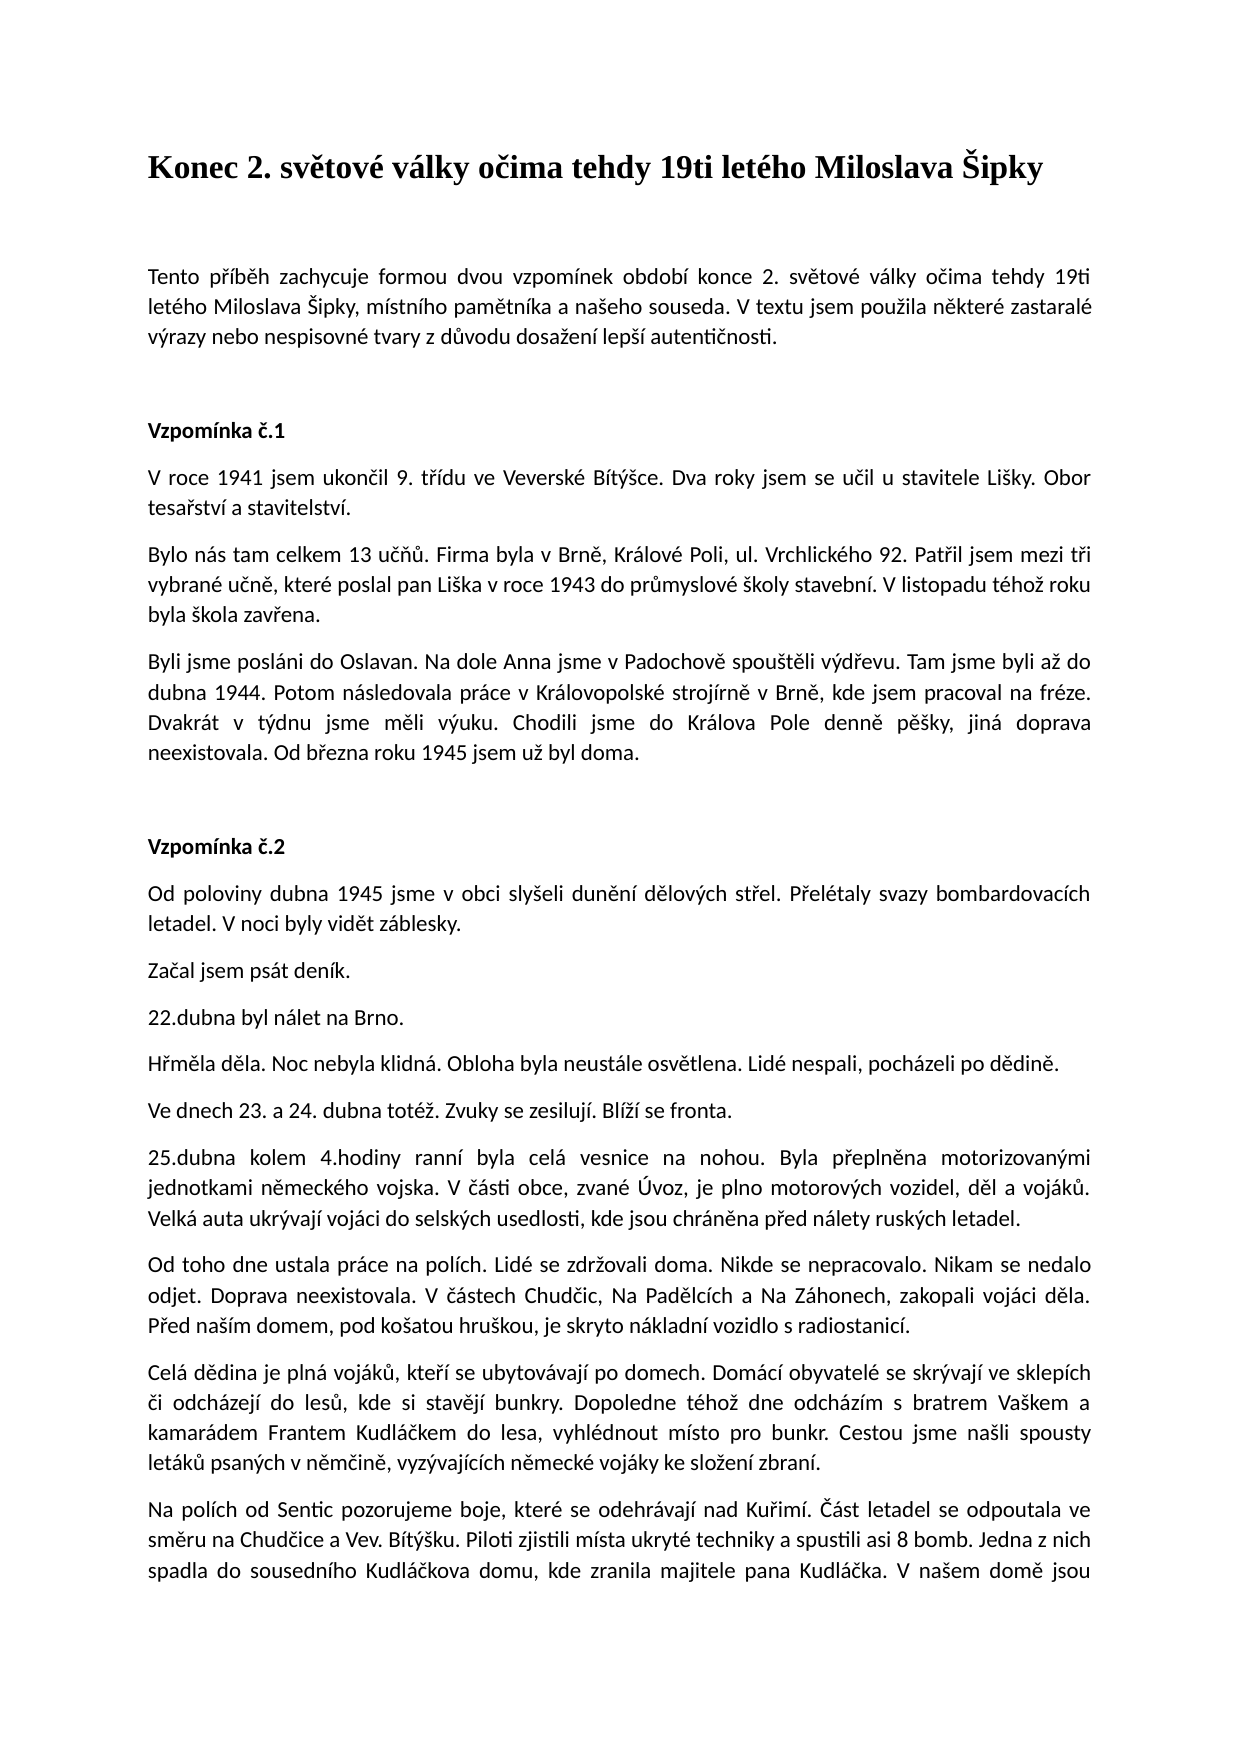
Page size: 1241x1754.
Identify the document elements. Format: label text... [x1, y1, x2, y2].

text Celá dědina je plná vojáků, kteří se ubytovávají po domech. Domácí obyvatelé se skrývají ve sklepích či odcházejí do lesů, kde si stavějí bunkry. Dopoledne téhož dne odcházím s bratrem Vaškem a kamarádem Frantem Kudláčkem do lesa, vyhlédnout místo pro bunkr. Cestou jsme našli spousty letáků psaných v němčině, vyzývajících německé vojáky ke složení zbraní. [148, 1358, 1093, 1476]
text Od toho dne ustala práce na polích. Lidé se zdržovali doma. Nikde se nepracovalo. Nikam se nedalo odjet. Doprava neexistovala. V částech Chudčic, Na Padělcích a Na Záhonech, zakopali vojáci děla. Před naším domem, pod košatou hruškou, je skryto nákladní vozidlo s radiostanicí. [148, 1251, 1093, 1339]
text Konec 2. světové války očima tehdy 19ti letého Miloslava Šipky [148, 148, 1093, 186]
text Tento příběh zachycuje formou dvou vzpomínek období konce 2. světové války očima tehdy 19ti letého Miloslava Šipky, místního pamětníka a našeho souseda. V textu jsem použila některé zastaralé výrazy nebo nespisovné tvary z důvodu dosažení lepší autentičnosti. [148, 262, 1093, 350]
text 22.dubna byl nálet na Brno. [148, 1003, 1093, 1031]
text 25.dubna kolem 4.hodiny ranní byla celá vesnice na nohou. Byla přeplněna motorizovanými jednotkami německého vojska. V části obce, zvané Úvoz, je plno motorových vozidel, děl a vojáků. Velká auta ukrývají vojáci do selských usedlosti, kde jsou chráněna před nálety ruských letadel. [148, 1143, 1093, 1232]
text V roce 1941 jsem ukončil 9. třídu ve Veverské Bítýšce. Dva roky jsem se učil u stavitele Lišky. Obor tesařství a stavitelství. [148, 463, 1093, 521]
text Byli jsme posláni do Oslavan. Na dole Anna jsme v Padochově spouštěli výdřevu. Tam jsme byli až do dubna 1944. Potom následovala práce v Královopolské strojírně v Brně, kde jsem pracoval na fréze. Dvakrát v týdnu jsme měli výuku. Chodili jsme do Králova Pole denně pěšky, jiná doprava neexistovala. Od března roku 1945 jsem už byl doma. [148, 647, 1093, 766]
text Ve dnech 23. a 24. dubna totéž. Zvuky se zesilují. Blíží se fronta. [148, 1096, 1093, 1124]
text Hřměla děla. Noc nebyla klidná. Obloha byla neustále osvětlena. Lidé nespali, pocházeli po dědině. [148, 1049, 1093, 1077]
text Začal jsem psát deník. [148, 956, 1093, 984]
text Vzpomínka č.2 [148, 832, 1093, 860]
text Od poloviny dubna 1945 jsme v obci slyšeli dunění dělových střel. Přelétaly svazy bombardovacích letadel. V noci byly vidět záblesky. [148, 879, 1093, 937]
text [148, 1495, 1093, 1584]
text Bylo nás tam celkem 13 učňů. Firma byla v Brně, Králové Poli, ul. Vrchlického 92. Patřil jsem mezi tři vybrané učně, které poslal pan Liška v roce 1943 do průmyslové školy stavební. V listopadu téhož roku byla škola zavřena. [148, 540, 1093, 628]
text Vzpomínka č.1 [148, 416, 1093, 444]
